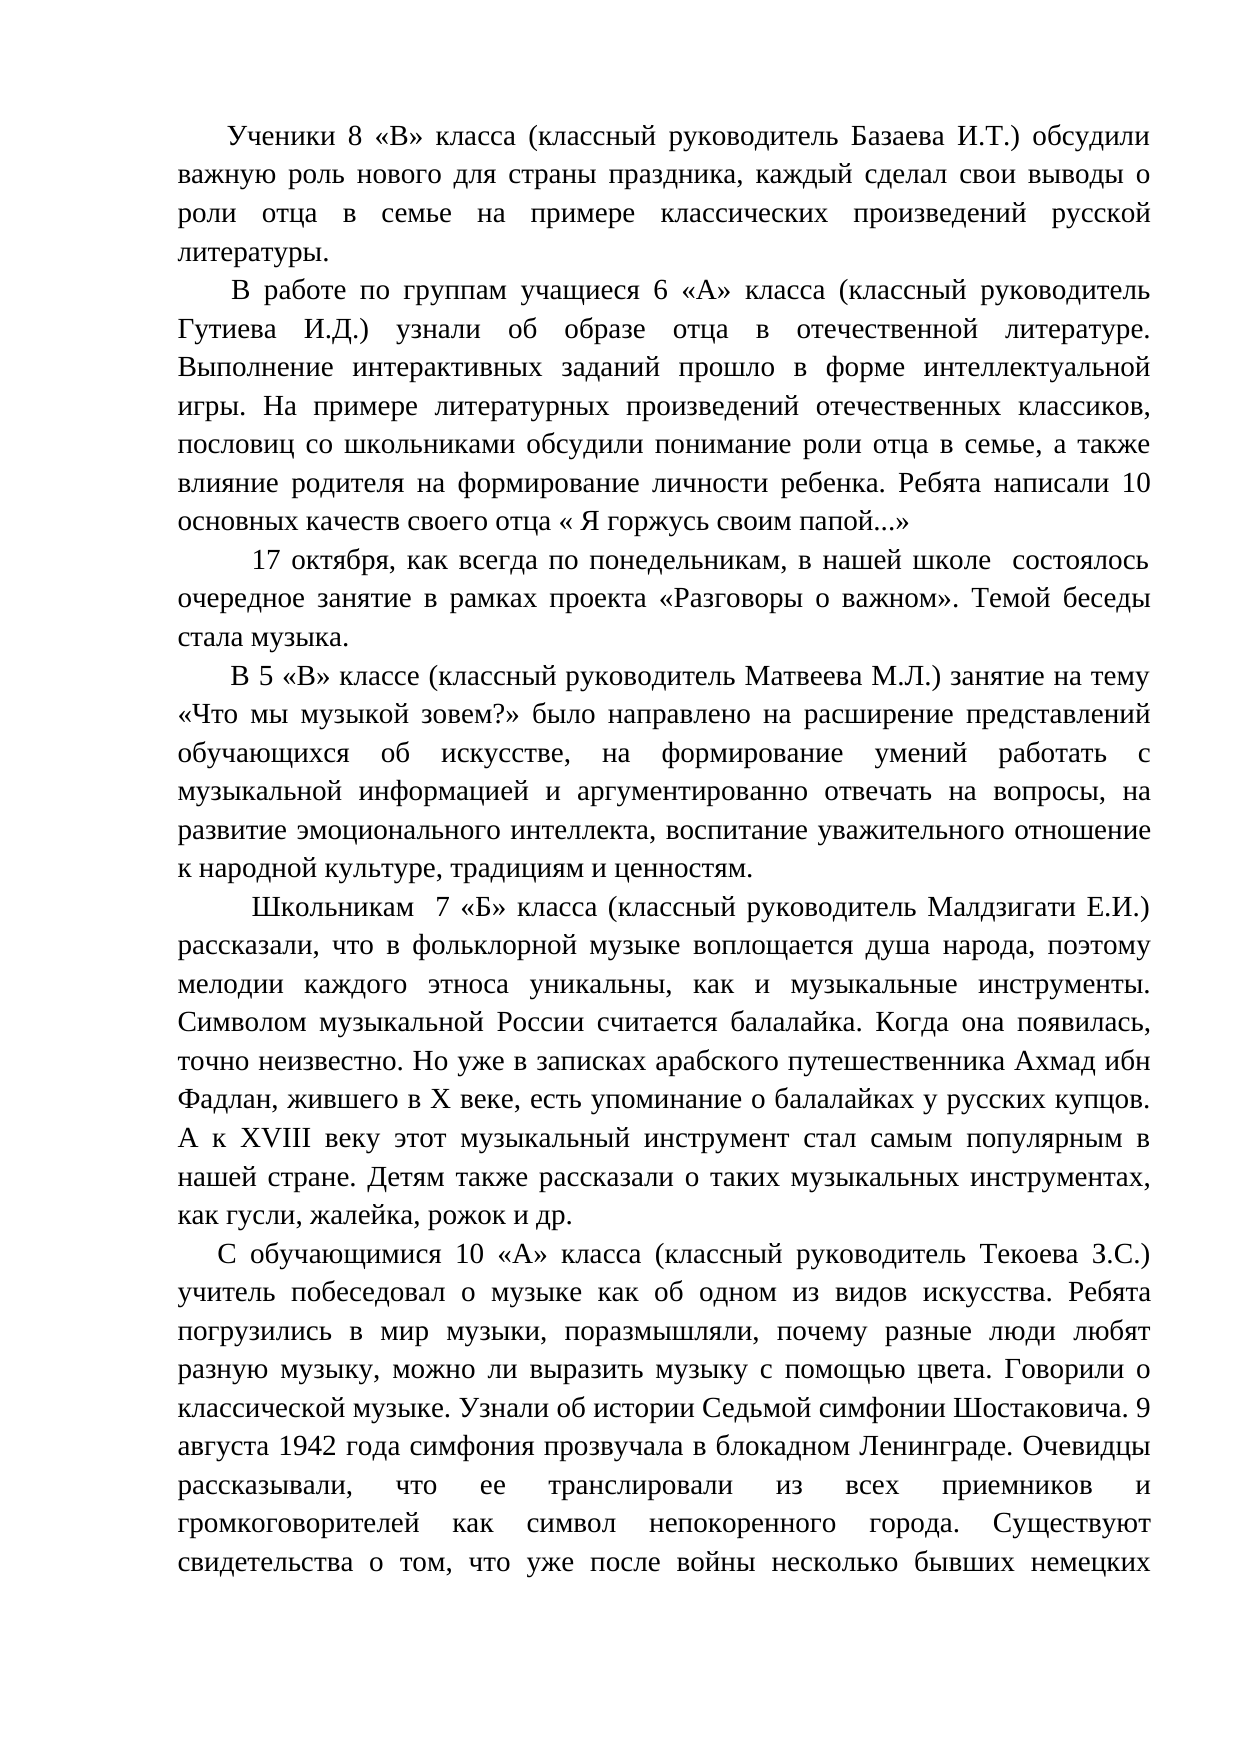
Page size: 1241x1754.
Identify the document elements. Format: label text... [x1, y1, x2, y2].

text В 5 «В» классе (классный руководитель Матвеева М.Л.) занятие на тему «Что мы музыкой зовем?» было направлено на расширение представлений обучающихся об искусстве, на формирование умений работать с музыкальной информацией и аргументированно отвечать на вопросы, на развитие эмоционального интеллекта, воспитание уважительного отношение к народной культуре, традициям и ценностям. [177, 658, 1152, 884]
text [177, 1236, 1152, 1578]
text Школьникам 7 «Б» класса (классный руководитель Малдзигати Е.И.) рассказали, что в фольклорной музыке воплощается душа народа, поэтому мелодии каждого этноса уникальны, как и музыкальные инструменты. Символом музыкальной России считается балалайка. Когда она появилась, точно неизвестно. Но уже в записках арабского путешественника Ахмад ибн Фадлан, жившего в Х веке, есть упоминание о балалайках у русских купцов. А к XVIII веку этот музыкальный инструмент стал самым популярным в нашей стране. Детям также рассказали о таких музыкальных инструментах, как гусли, жалейка, рожок и др. [177, 889, 1152, 1231]
text 17 октября, как всегда по понедельникам, в нашей школе состоялось очередное занятие в рамках проекта «Разговоры о важном». Темой беседы стала музыка. [177, 542, 1152, 653]
text Ученики 8 «В» класса (классный руководитель Базаева И.Т.) обсудили важную роль нового для страны праздника, каждый сделал свои выводы о роли отца в семье на примере классических произведений русской литературы. [177, 118, 1152, 267]
text В работе по группам учащиеся 6 «А» класса (классный руководитель Гутиева И.Д.) узнали об образе отца в отечественной литературе. Выполнение интерактивных заданий прошло в форме интеллектуальной игры. На примере литературных произведений отечественных классиков, пословиц со школьниками обсудили понимание роли отца в семье, а также влияние родителя на формирование личности ребенка. Ребята написали 10 основных качеств своего отца « Я горжусь своим папой...» [177, 272, 1152, 537]
